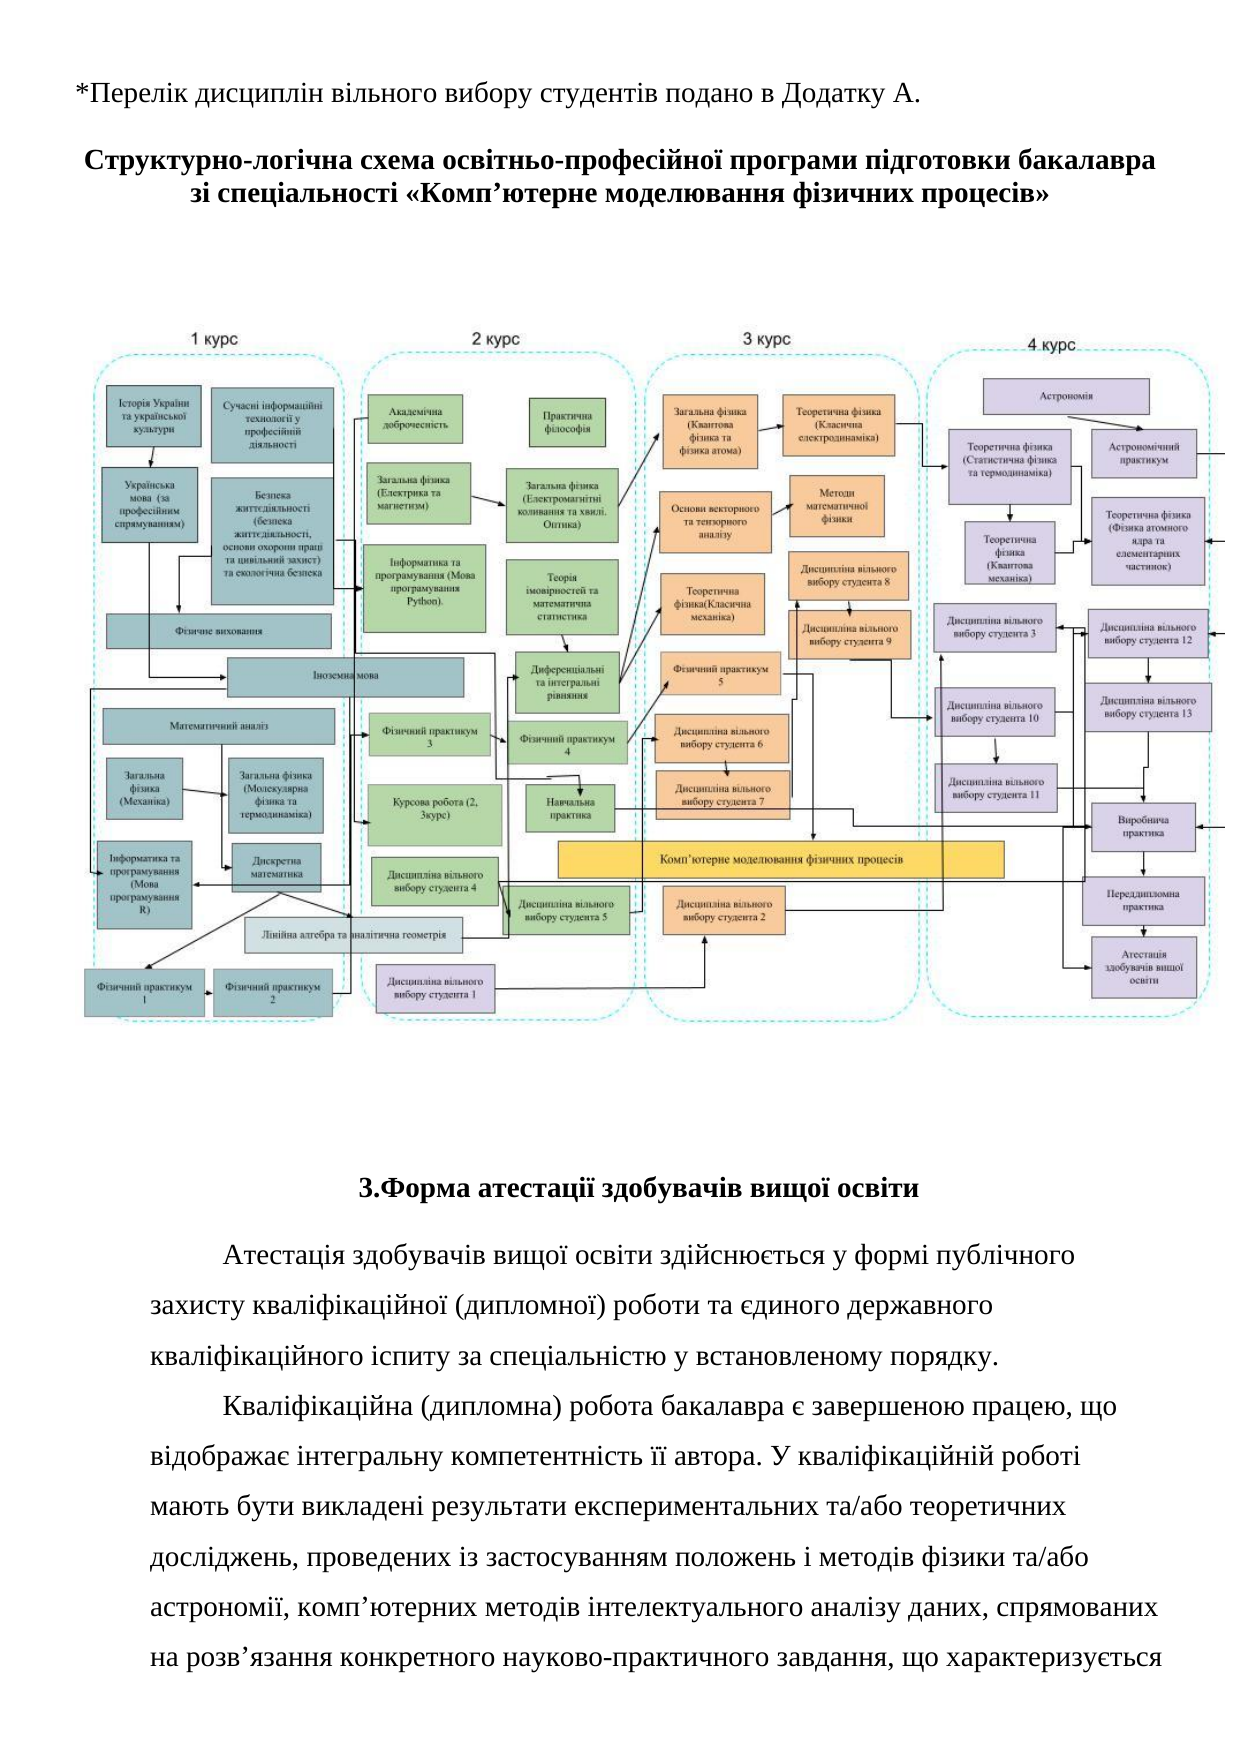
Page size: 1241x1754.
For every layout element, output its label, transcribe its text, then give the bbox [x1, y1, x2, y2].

text Структурно-логічна схема освітньо-професійної програми підготовки бакалавра зі спеціальності «Комп’ютерне моделювання фізичних процесів» [75, 142, 1165, 209]
text 3.Форма атестації здобувачів вищої освіти [112, 1170, 1165, 1203]
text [150, 1388, 1165, 1673]
picture [75, 324, 1225, 1046]
text Атестація здобувачів вищої освіти здійснюється у формі публічного захисту кваліфікаційної (дипломної) роботи та єдиного державного кваліфікаційного іспиту за спеціальністю у встановленому порядку. [150, 1237, 1165, 1371]
text *Перелік дисциплін вільного вибору студентів подано в Додатку А. [75, 75, 1165, 108]
